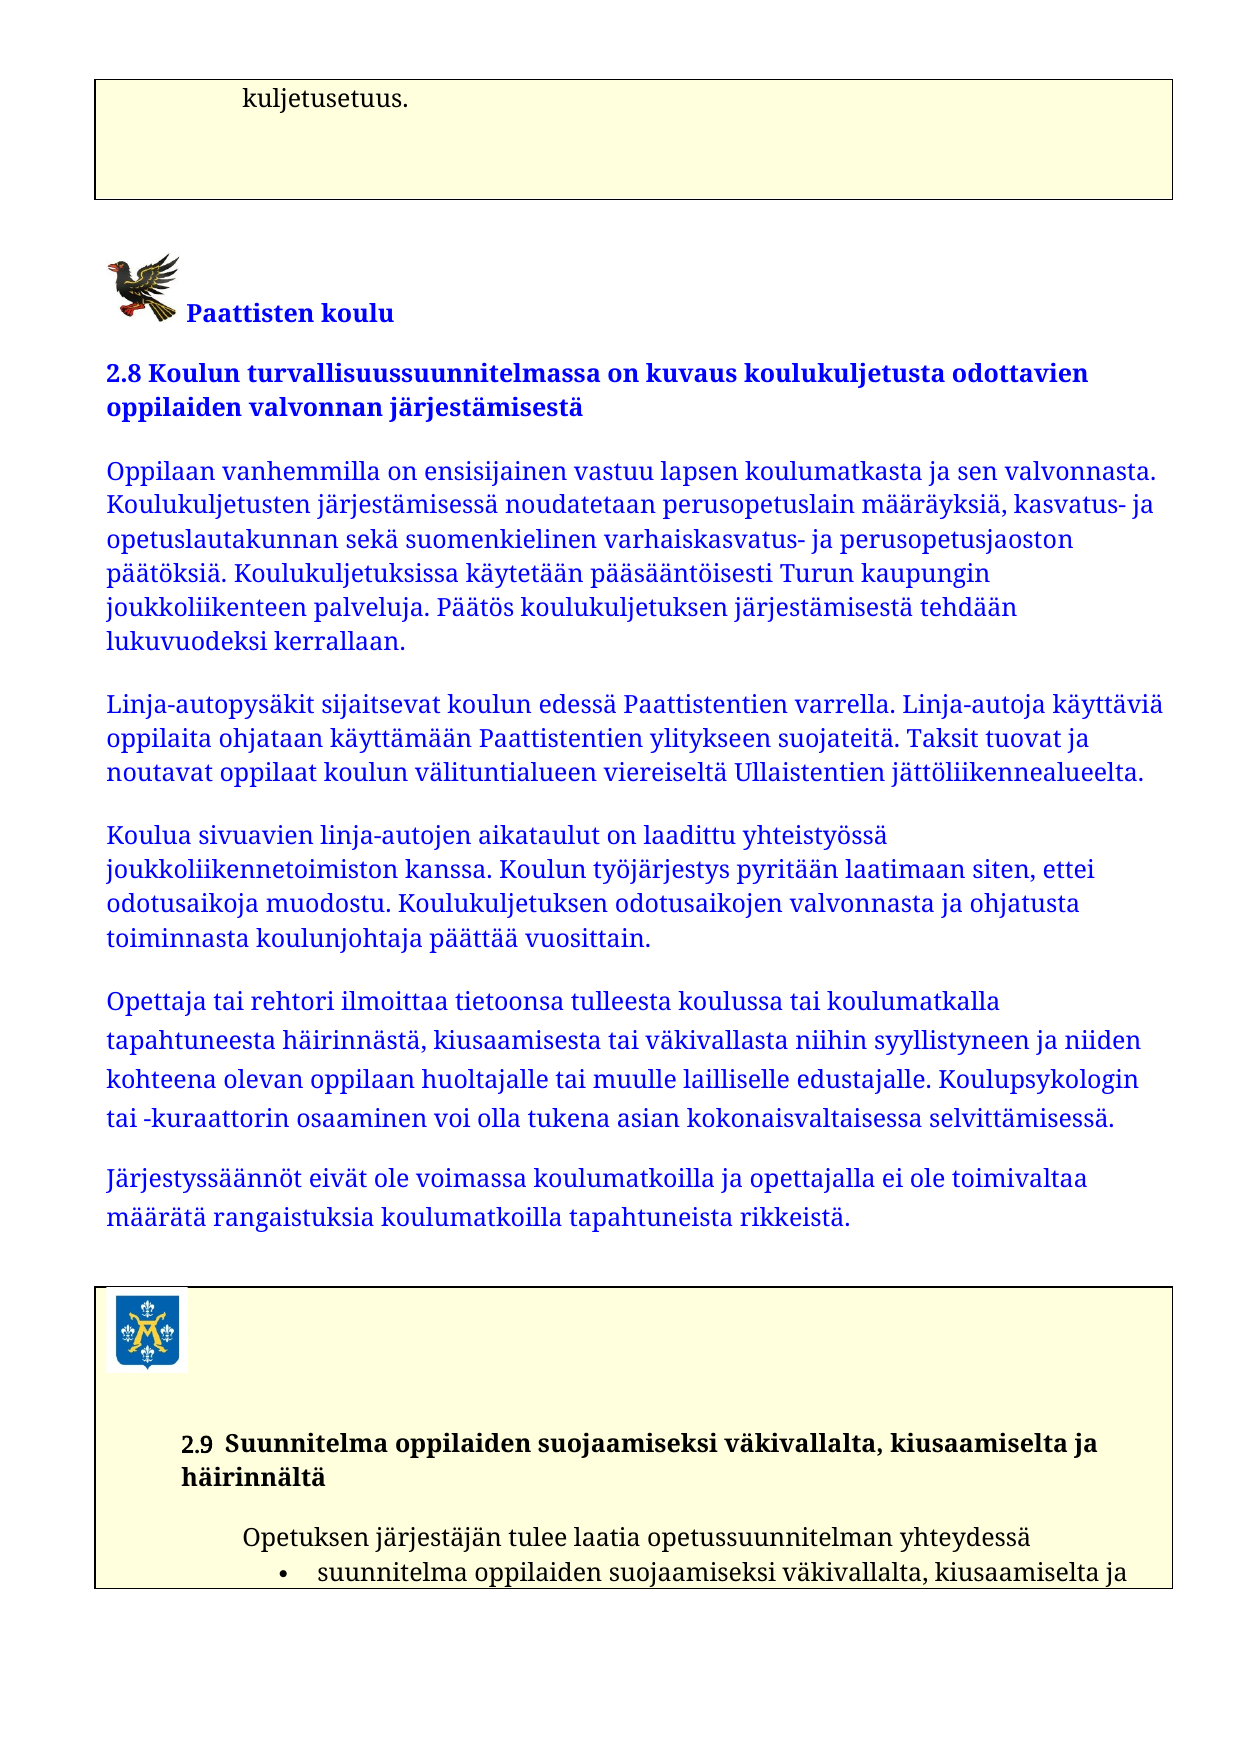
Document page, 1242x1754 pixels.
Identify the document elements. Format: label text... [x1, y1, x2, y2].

text Järjestyssäännöt eivät ole voimassa koulumatkoilla ja opettajalla ei ole toimivaltaa määrätä rangaistuksia koulumatkoilla tapahtuneista rikkeistä. [106, 1161, 1164, 1234]
text Koulua sivuavien linja-autojen aikataulut on laadittu yhteistyössä joukkoliikennetoimiston kanssa. Koulun työjärjestys pyritään laatimaan siten, ettei odotusaikoja muodostu. Koulukuljetuksen odotusaikojen valvonnasta ja ohjatusta toiminnasta koulunjohtaja päättää vuosittain. [106, 818, 1164, 954]
picture [106, 252, 180, 323]
text Linja-autopysäkit sijaitsevat koulun edessä Paattistentien varrella. Linja-autoja käyttäviä oppilaita ohjataan käyttämään Paattistentien ylitykseen suojateitä. Taksit tuovat ja noutavat oppilaat koulun välituntialueen viereiseltä Ullaistentien jättöliikennealueelta. [106, 687, 1164, 789]
text 2.8 Koulun turvallisuussuunnitelmassa on kuvaus koulukuljetusta odottavien oppilaiden valvonnan järjestämisestä [106, 356, 1164, 424]
text Opettaja tai rehtori ilmoittaa tietoonsa tulleesta koulussa tai koulumatkalla tapahtuneesta häirinnästä, kiusaamisesta tai väkivallasta niihin syyllistyneen ja niiden kohteena olevan oppilaan huoltajalle tai muulle lailliselle edustajalle. Koulupsykologin tai -kuraattorin osaaminen voi olla tukena asian kokonaisvaltaisessa selvittämisessä. [106, 983, 1164, 1135]
text Paattisten koulu [106, 252, 1164, 329]
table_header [96, 80, 1172, 198]
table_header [96, 1288, 1172, 1588]
text Oppilaan vanhemmilla on ensisijainen vastuu lapsen koulumatkasta ja sen valvonnasta. Koulukuljetusten järjestämisessä noudatetaan perusopetuslain määräyksiä, kasvatus- ja opetuslautakunnan sekä suomenkielinen varhaiskasvatus- ja perusopetusjaoston päätöksiä. Koulukuljetuksissa käytetään pääsääntöisesti Turun kaupungin joukkoliikenteen palveluja. Päätös koulukuljetuksen järjestämisestä tehdään lukuvuodeksi kerrallaan. [106, 453, 1164, 657]
picture [106, 1287, 188, 1373]
